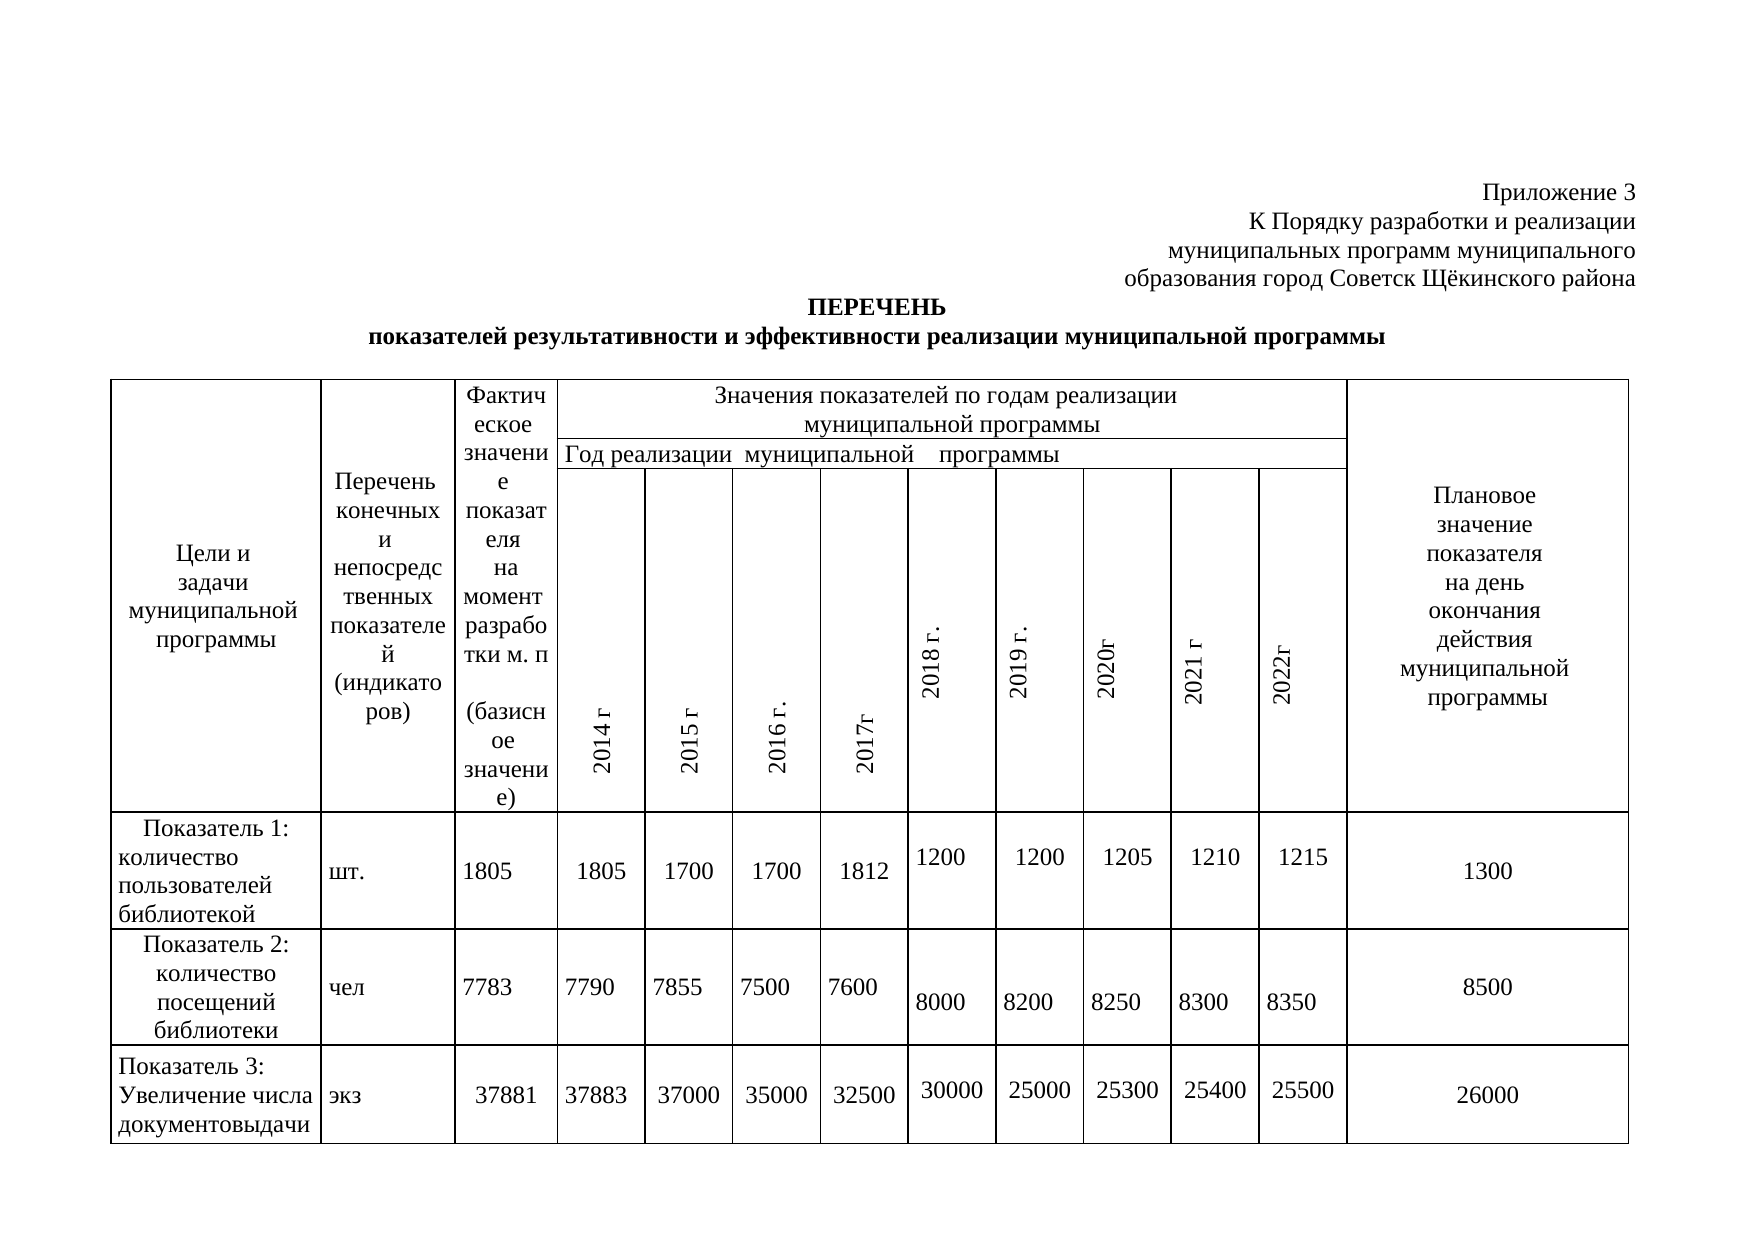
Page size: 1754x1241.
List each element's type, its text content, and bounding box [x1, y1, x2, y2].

table_cell 7790 [558, 930, 644, 1044]
table_cell 25500 [1260, 1046, 1346, 1143]
table_cell 30000 [909, 1046, 995, 1143]
table_cell чел [322, 930, 454, 1044]
table_cell 2022г [1260, 469, 1346, 811]
table_cell 37883 [558, 1046, 644, 1143]
table_cell 2014 г [558, 469, 644, 811]
table_cell Год реализации муниципальной программы [558, 439, 1346, 468]
table_cell 1215 [1260, 813, 1346, 928]
table_header Цели и задачи муниципальной программы [112, 380, 320, 811]
table_cell 1812 [821, 813, 907, 928]
table_cell 8250 [1084, 930, 1170, 1044]
table_cell 8350 [1260, 930, 1346, 1044]
table_header Фактическое значение показателя на момент разработки м. п (базисное значение) [456, 380, 557, 811]
table_cell Показатель 2: количество посещений библиотеки [112, 930, 320, 1044]
table_cell 2020г [1084, 469, 1170, 811]
table_header Перечень конечных и непосредственных показателей (индикаторов) [322, 380, 454, 811]
table_cell 7500 [733, 930, 820, 1044]
table_cell 25000 [997, 1046, 1083, 1143]
table_cell 8200 [997, 930, 1083, 1044]
table_cell 2015 г [646, 469, 732, 811]
text ПЕРЕЧЕНЬ [118, 292, 1636, 321]
table_cell 37000 [646, 1046, 732, 1143]
table_cell 7600 [821, 930, 907, 1044]
table_cell Показатель 3: Увеличение числа документовыдачи [112, 1046, 320, 1143]
table_cell 25400 [1172, 1046, 1258, 1143]
table_cell 2017г [821, 469, 907, 811]
table_cell 1200 [909, 813, 995, 928]
table_cell 2019 г. [997, 469, 1083, 811]
table_cell 7783 [456, 930, 557, 1044]
table_header Плановое значение показателя на день окончания действия муниципальной программы [1348, 380, 1628, 811]
text показателей результативности и эффективности реализации муниципальной программы [118, 321, 1636, 350]
text К Порядку разработки и реализации [118, 206, 1636, 235]
table_cell 8500 [1348, 930, 1628, 1044]
table_cell 1300 [1348, 813, 1628, 928]
table_cell шт. [322, 813, 454, 928]
table_cell 2018 г. [909, 469, 995, 811]
table_cell экз [322, 1046, 454, 1143]
table_cell 1700 [733, 813, 820, 928]
table_cell 2021 г [1172, 469, 1258, 811]
table_header Значения показателей по годам реализации муниципальной программы [558, 380, 1346, 437]
table_cell 1200 [997, 813, 1083, 928]
text Приложение 3 [118, 177, 1636, 206]
text образования город Советск Щёкинского района [118, 263, 1636, 292]
text муниципальных программ муниципального [118, 235, 1636, 263]
table_cell 1205 [1084, 813, 1170, 928]
table_cell 25300 [1084, 1046, 1170, 1143]
table_cell 1805 [456, 813, 557, 928]
table_cell 1210 [1172, 813, 1258, 928]
table_cell 8000 [909, 930, 995, 1044]
table_cell 35000 [733, 1046, 820, 1143]
table_cell 8300 [1172, 930, 1258, 1044]
table_cell 37881 [456, 1046, 557, 1143]
table_cell 26000 [1348, 1046, 1628, 1143]
table_cell 2016 г. [733, 469, 820, 811]
table_cell 1700 [646, 813, 732, 928]
table_cell 32500 [821, 1046, 907, 1143]
table_cell Показатель 1: количество пользователей библиотекой [112, 813, 320, 928]
table_cell 1805 [558, 813, 644, 928]
table_cell 7855 [646, 930, 732, 1044]
